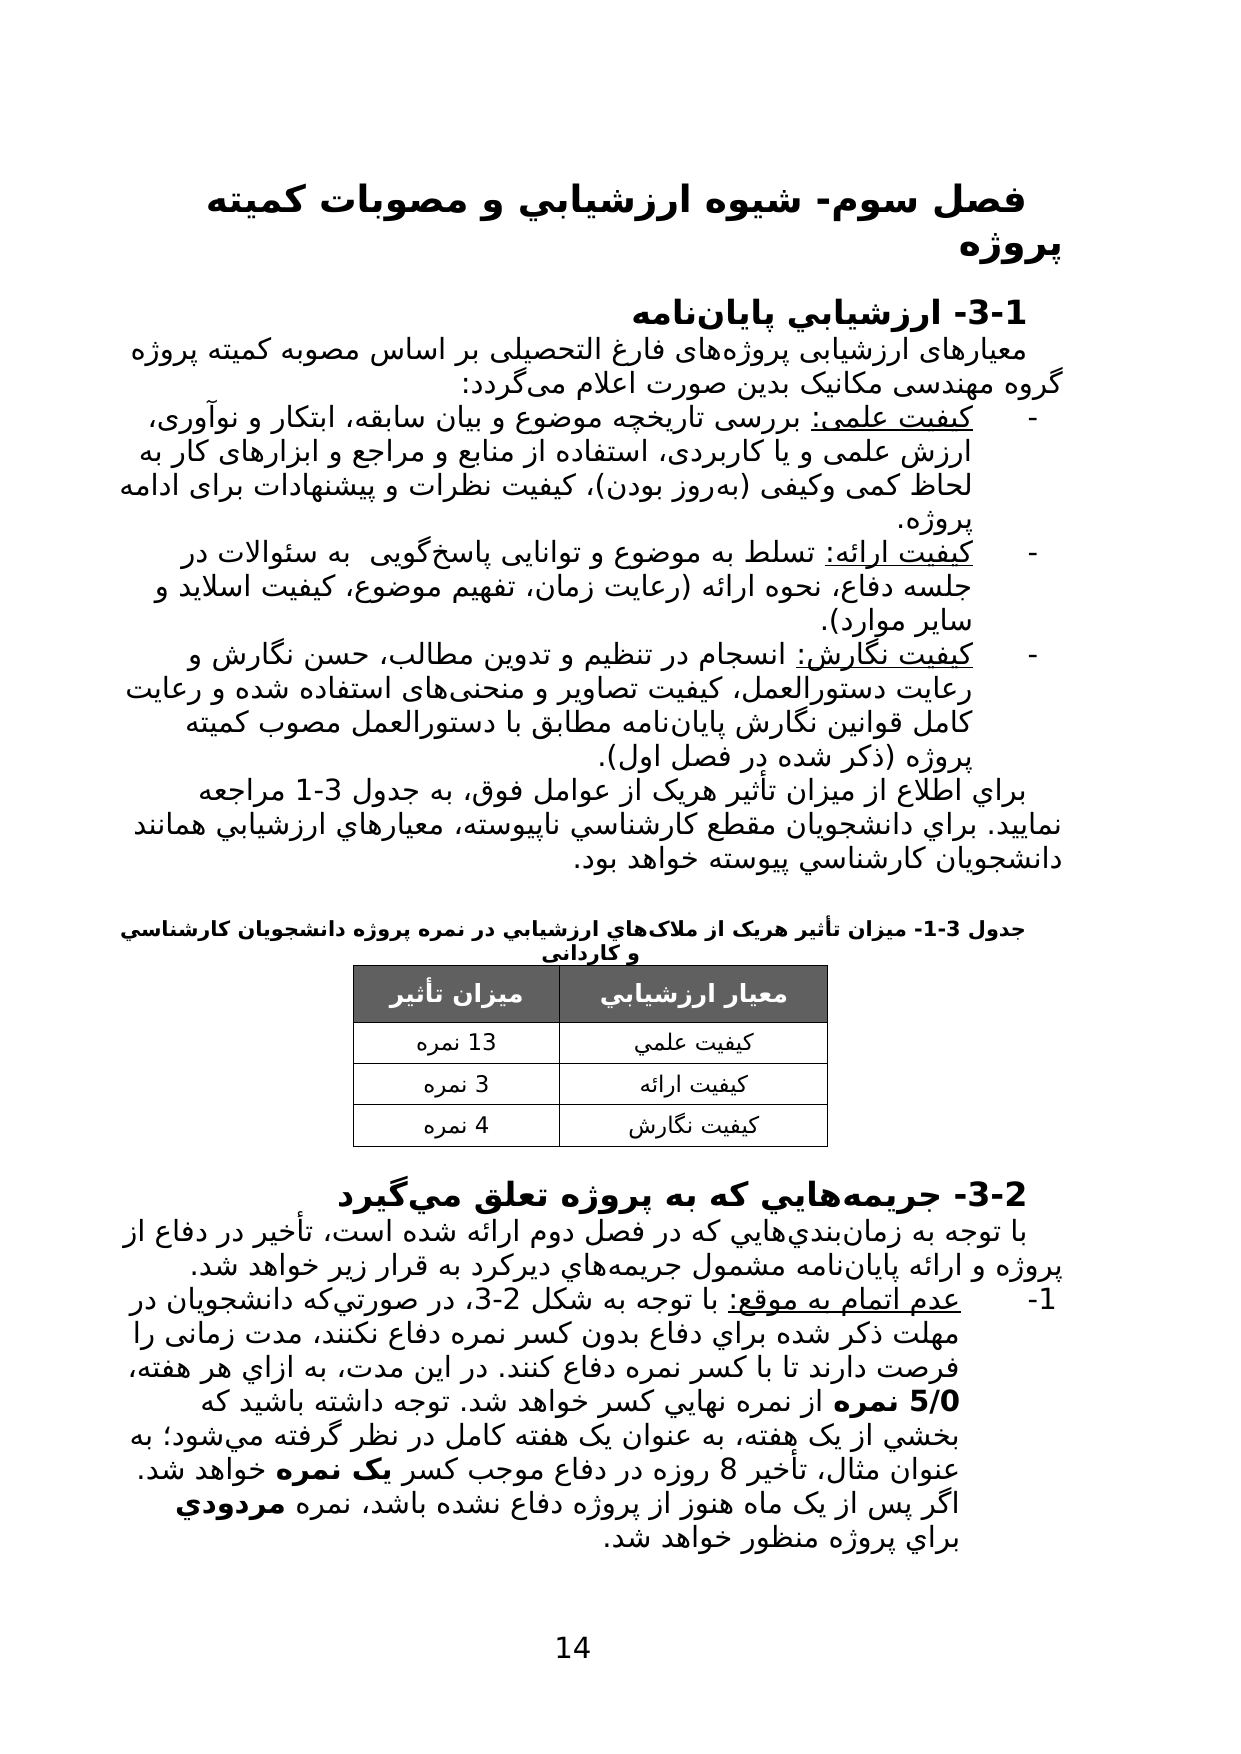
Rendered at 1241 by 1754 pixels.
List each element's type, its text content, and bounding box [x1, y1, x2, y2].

table_cell کيفيت نگارش [560, 1105, 827, 1146]
text براي اطلاع از ميزان تأثير هريک از عوامل فوق، به جدول 3-1 مراجعه نماييد. براي دانشجويان مقطع کارشناسي ناپيوسته، معيارهاي ارزشيابي همانند دانشجويان کارشناسي پيوسته خواهد بود. [118, 773, 1063, 875]
subtitle 3-2- جريمه‌هايي که به پروژه تعلق مي‌گيرد [118, 1175, 1063, 1214]
text جدول 3-1- ميزان تأثير هريک از ملاک‌هاي ارزشيابي در نمره پروژه دانشجويان کارشناسي و کاردانی [118, 917, 1063, 965]
list کیفیت علمی: بررسی تاریخچه موضوع و بیان سابقه، ابتکار و نوآوری، ارزش علمی و یا کاربردی، استفاده از منابع و مراجع و ابزارهای کار به لحاظ کمی وکیفی (به‌روز بودن)، کیفیت نظرات و پیشنهادات برای ادامه پروژه. [118, 400, 1028, 536]
list کیفیت ارائه: تسلط به موضوع و توانایی پاسخ‌گویی به سئوالات در جلسه دفاع، نحوه ارائه (رعایت زمان، تفهیم موضوع، کیفیت اسلاید و سایر موارد). [118, 536, 1028, 638]
list کیفیت نگارش: انسجام در تنظیم و تدوین مطالب، حسن نگارش و رعایت دستورالعمل، کیفیت تصاویر و منحنی‌های استفاده شده و رعایت کامل قوانین نگارش پایان‌نامه مطابق با دستورالعمل مصوب کمیته پروژه (ذکر شده در فصل اول). [118, 638, 1028, 773]
table_cell 3 نمره [354, 1064, 559, 1104]
text با توجه به زمان‌بندي‌هايي که در فصل دوم ارائه شده است، تأخير در دفاع از پروژه و ارائه پايان‌نامه مشمول جريمه‌هاي ديرکرد به قرار زير خواهد شد. [118, 1214, 1063, 1282]
subtitle فصل سوم- شيوه ارزشيابي و مصوبات کميته پروژه [118, 177, 1063, 264]
table_header معيار ارزشيابي [560, 966, 827, 1022]
table_cell 4 نمره [354, 1105, 559, 1146]
text معیارهای ارزشیابی پروژه‌های فارغ التحصیلی بر اساس مصوبه کمیته پروژه گروه مهندسی مکانیک بدین صورت اعلام می‌گردد: [118, 332, 1063, 400]
table_cell کيفيت ارائه [560, 1064, 827, 1104]
list عدم اتمام به موقع: با توجه به شکل 2-3، در صورتي‌که دانشجويان در مهلت ذکر شده براي دفاع بدون کسر نمره دفاع نکنند، مدت زمانی را فرصت دارند تا با کسر نمره دفاع کنند. در اين مدت، به ازاي هر هفته، 5/0 نمره از نمره نهايي کسر خواهد شد. توجه داشته باشيد که بخشي از يک هفته، به عنوان يک هفته کامل در نظر گرفته مي‌شود؛ به عنوان مثال، تأخير 8 روزه در دفاع موجب کسر يک نمره خواهد شد. اگر پس از يک ماه هنوز از پروژه دفاع نشده باشد، نمره ‌مردودي براي پروژه منظور خواهد شد. [118, 1282, 1028, 1554]
subtitle 3-1- ارزشيابي پايان‌نامه [118, 293, 1063, 332]
table_cell 13 نمره [354, 1023, 559, 1063]
table_header ميزان تأثير [354, 966, 559, 1022]
table_cell کيفيت علمي [560, 1023, 827, 1063]
